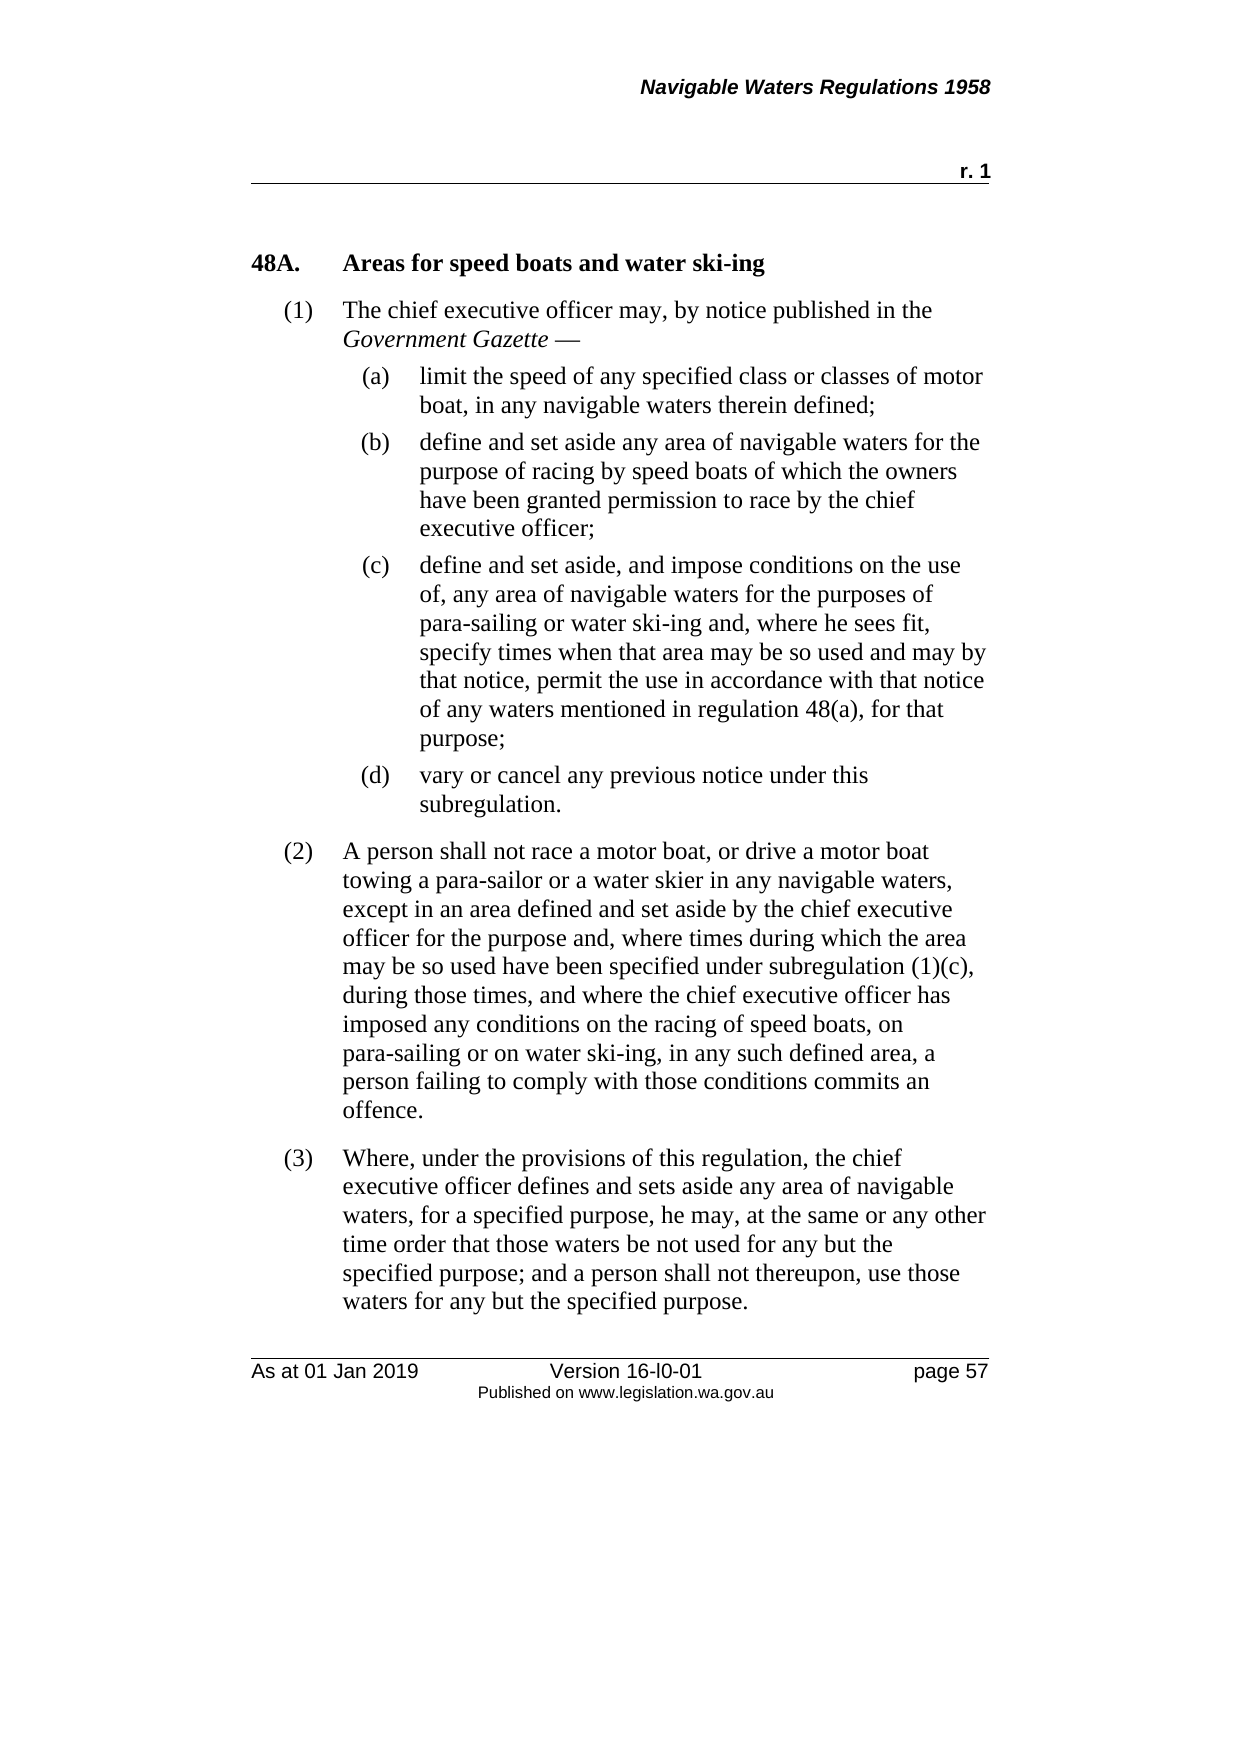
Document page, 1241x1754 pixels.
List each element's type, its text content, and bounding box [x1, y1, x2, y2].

subtitle 48A. Areas for speed boats and water ski-ing [251, 248, 989, 277]
text (c) define and set aside, and impose conditions on the use of, any area of navigable waters for the purposes of para-sailing or water ski-ing and, where he sees fit, specify times when that area may be so used and may by that notice, permit the use in accordance with that notice of any waters mentioned in regulation 48(a), for that purpose; [251, 551, 989, 752]
text (b) define and set aside any area of navigable waters for the purpose of racing by speed boats of which the owners have been granted permission to race by the chief executive officer; [251, 427, 989, 542]
text (2) A person shall not race a motor boat, or drive a motor boat towing a para-sailor or a water skier in any navigable waters, except in an area defined and set aside by the chief executive officer for the purpose and, where times during which the area may be so used have been specified under subregulation (1)(c), during those times, and where the chief executive officer has imposed any conditions on the racing of speed boats, on para-sailing or on water ski-ing, in any such defined area, a person failing to comply with those conditions commits an offence. [251, 836, 989, 1124]
text (a) limit the speed of any specified class or classes of motor boat, in any navigable waters therein defined; [251, 361, 989, 419]
text (d) vary or cancel any previous notice under this subregulation. [251, 760, 989, 818]
text (3) Where, under the provisions of this regulation, the chief executive officer defines and sets aside any area of navigable waters, for a specified purpose, he may, at the same or any other time order that those waters be not used for any but the specified purpose; and a person shall not thereupon, use those waters for any but the specified purpose. [251, 1143, 989, 1315]
text (1) The chief executive officer may, by notice published in the Government Gazette — [251, 296, 989, 353]
